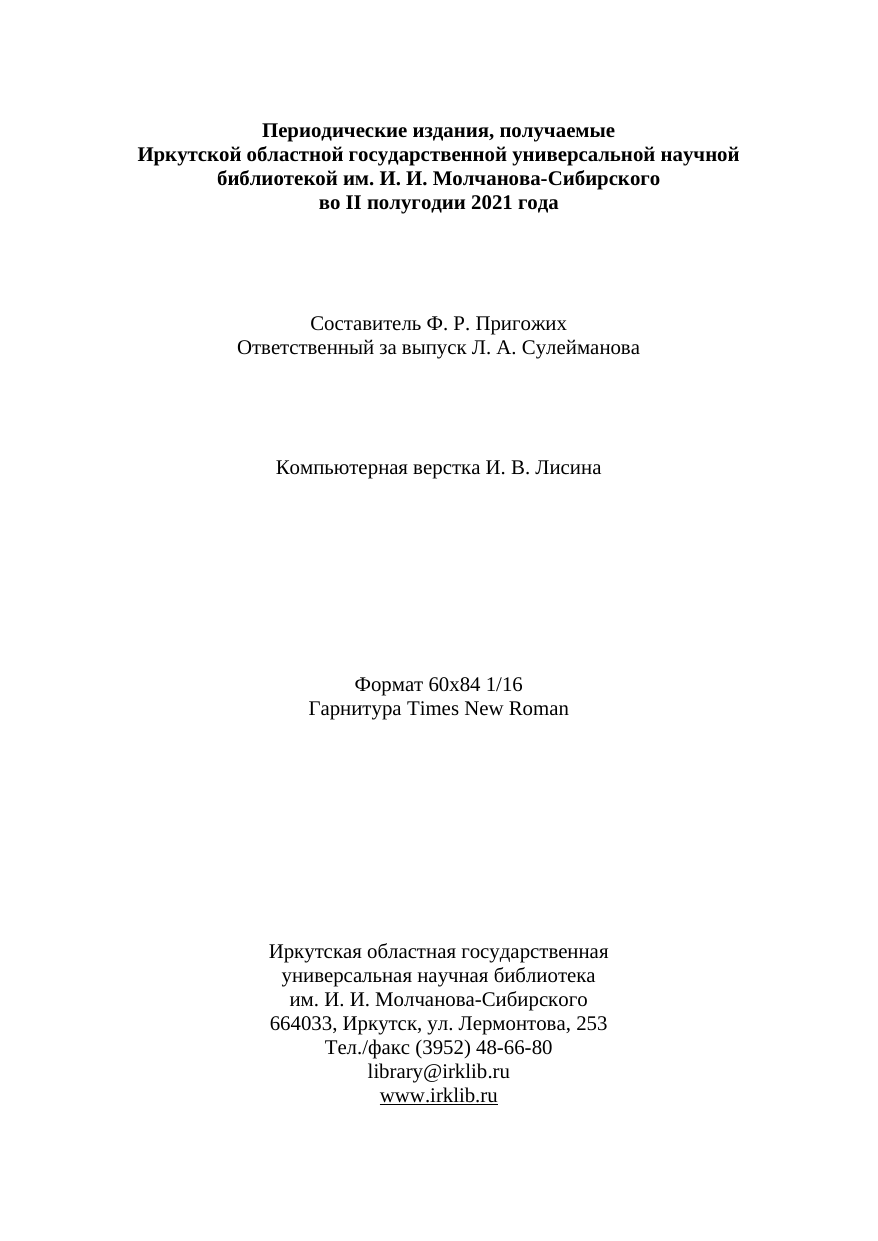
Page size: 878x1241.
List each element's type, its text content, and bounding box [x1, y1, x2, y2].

text Периодические издания, получаемые [118, 118, 759, 142]
text универсальная научная библиотека [118, 963, 759, 987]
text Ответственный за выпуск Л. А. Сулейманова [118, 335, 759, 359]
text Тел./факс (3952) 48-66-80 [118, 1035, 759, 1059]
text www.irklib.ru [118, 1083, 759, 1107]
text Иркутской областной государственной универсальной научной библиотекой им. И. И. Молчанова-Сибирского [118, 142, 759, 190]
text library@irklib.ru [118, 1059, 759, 1083]
text Гарнитура Times New Roman [118, 696, 759, 722]
text Формат 60х84 1/16 [118, 672, 759, 696]
text во II полугодии 2021 года [118, 190, 759, 214]
text им. И. И. Молчанова-Сибирского [118, 987, 759, 1011]
text Составитель Ф. Р. Пригожих [118, 311, 759, 335]
text 664033, Иркутск, ул. Лермонтова, 253 [118, 1011, 759, 1035]
text Иркутская областная государственная [118, 939, 759, 963]
text Компьютерная верстка И. В. Лисина [118, 455, 759, 479]
